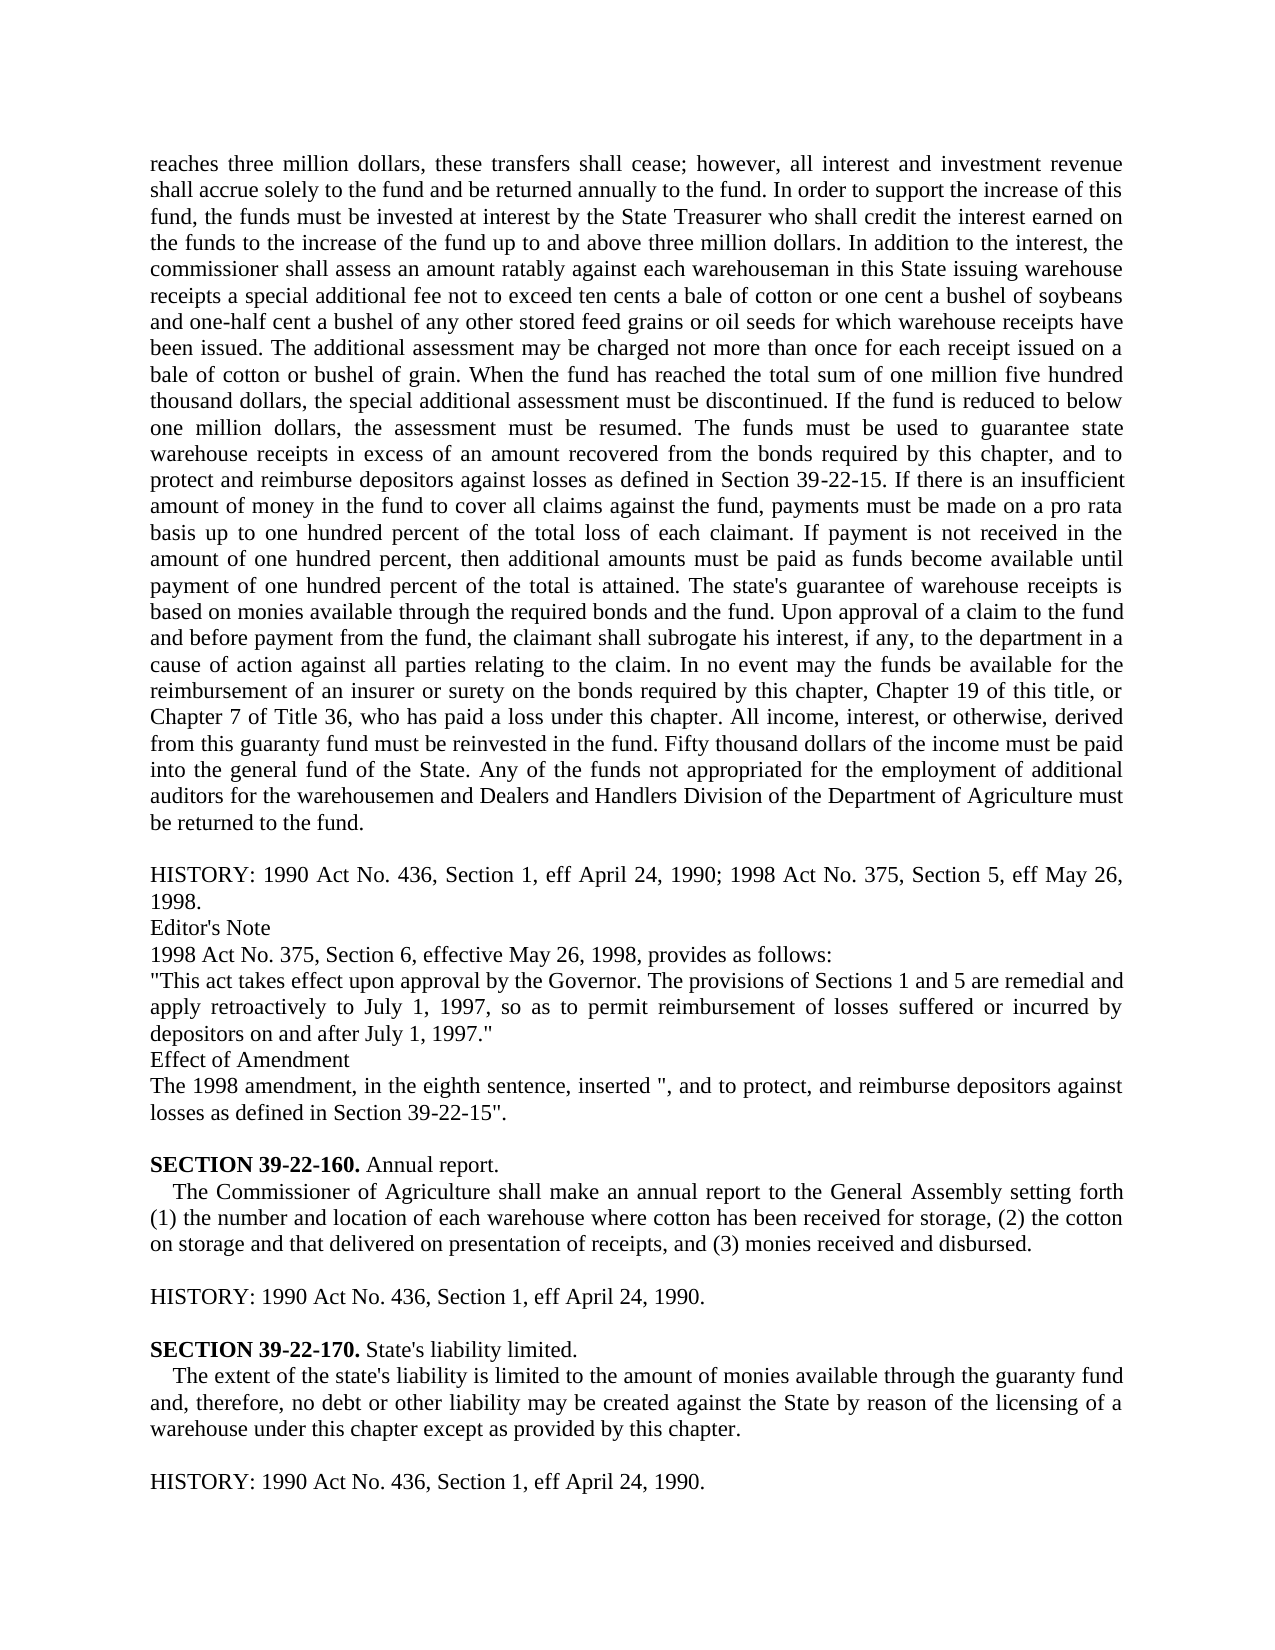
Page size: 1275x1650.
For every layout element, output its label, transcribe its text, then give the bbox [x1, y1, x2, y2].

text Effect of Amendment [150, 1046, 1125, 1072]
text The extent of the state's liability is limited to the amount of monies available through the guaranty fund and, therefore, no debt or other liability may be created against the State by reason of the licensing of a warehouse under this chapter except as provided by this chapter. [150, 1362, 1125, 1441]
text SECTION 39-22-160. Annual report. [150, 1151, 1125, 1178]
text SECTION 39-22-170. State's liability limited. [150, 1336, 1125, 1362]
text HISTORY: 1990 Act No. 436, Section 1, eff April 24, 1990; 1998 Act No. 375, Section 5, eff May 26, 1998. [150, 862, 1125, 914]
text The 1998 amendment, in the eighth sentence, inserted ", and to protect, and reimburse depositors against losses as defined in Section 39-22-15". [150, 1072, 1125, 1125]
text Editor's Note [150, 914, 1125, 941]
text The Commissioner of Agriculture shall make an annual report to the General Assembly setting forth (1) the number and location of each warehouse where cotton has been received for storage, (2) the cotton on storage and that delivered on presentation of receipts, and (3) monies received and disbursed. [150, 1178, 1125, 1257]
text HISTORY: 1990 Act No. 436, Section 1, eff April 24, 1990. [150, 1468, 1125, 1494]
text HISTORY: 1990 Act No. 436, Section 1, eff April 24, 1990. [150, 1283, 1125, 1309]
text "This act takes effect upon approval by the Governor. The provisions of Sections 1 and 5 are remedial and apply retroactively to July 1, 1997, so as to permit reimbursement of losses suffered or incurred by depositors on and after July 1, 1997." [150, 967, 1125, 1046]
text 1998 Act No. 375, Section 6, effective May 26, 1998, provides as follows: [150, 941, 1125, 967]
